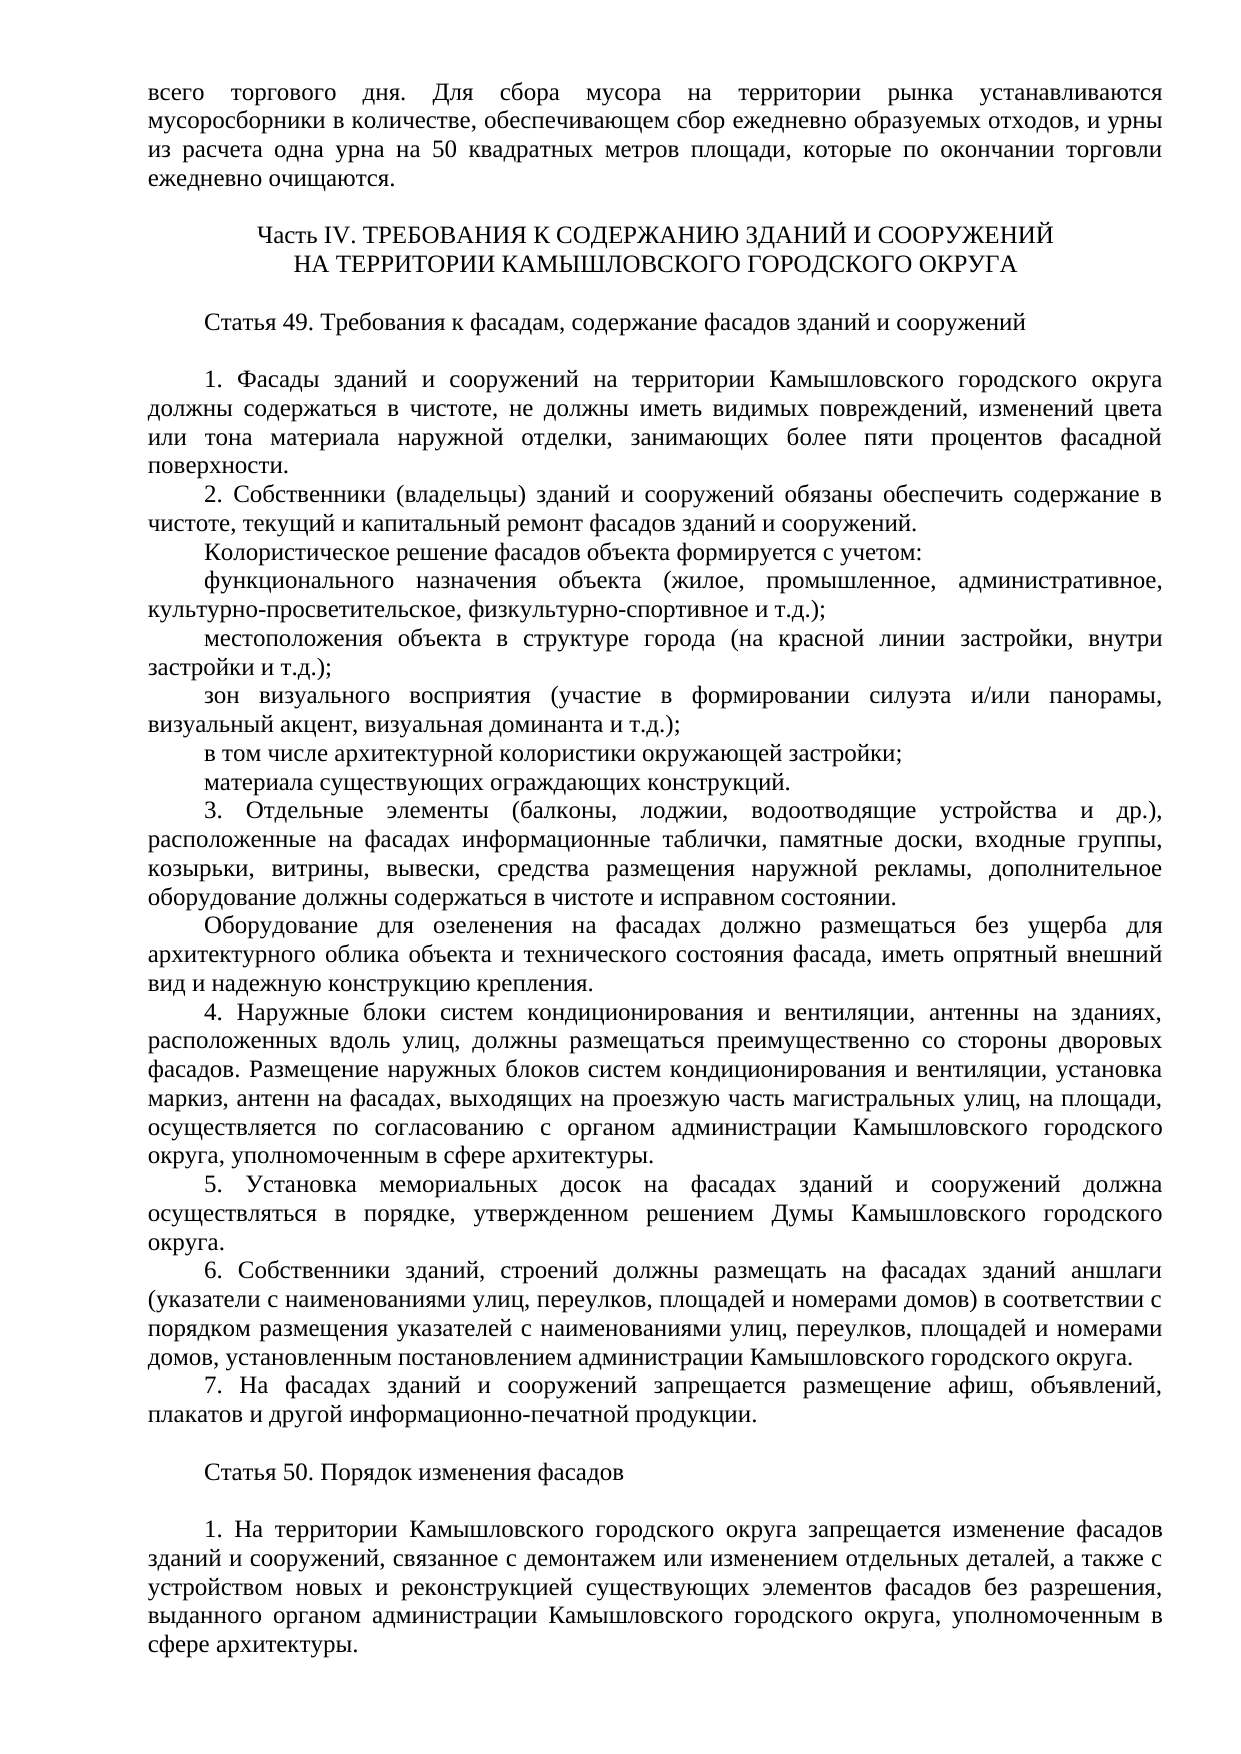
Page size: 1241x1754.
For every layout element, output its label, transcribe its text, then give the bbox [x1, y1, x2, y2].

text Колористическое решение фасадов объекта формируется с учетом: [148, 537, 1163, 566]
text материала существующих ограждающих конструкций. [148, 767, 1163, 796]
text местоположения объекта в структуре города (на красной линии застройки, внутри застройки и т.д.); [148, 623, 1163, 681]
text 2. Собственники (владельцы) зданий и сооружений обязаны обеспечить содержание в чистоте, текущий и капитальный ремонт фасадов зданий и сооружений. [148, 479, 1163, 537]
text НА ТЕРРИТОРИИ КАМЫШЛОВСКОГО ГОРОДСКОГО ОКРУГА [148, 249, 1163, 278]
text в том числе архитектурной колористики окружающей застройки; [148, 738, 1163, 767]
text 4. Наружные блоки систем кондиционирования и вентиляции, антенны на зданиях, расположенных вдоль улиц, должны размещаться преимущественно со стороны дворовых фасадов. Размещение наружных блоков систем кондиционирования и вентиляции, установка маркиз, антенн на фасадах, выходящих на проезжую часть магистральных улиц, на площади, осуществляется по согласованию с органом администрации Камышловского городского округа, уполномоченным в сфере архитектуры. [148, 997, 1163, 1169]
text 1. На территории Камышловского городского округа запрещается изменение фасадов зданий и сооружений, связанное с демонтажем или изменением отдельных деталей, а также с устройством новых и реконструкцией существующих элементов фасадов без разрешения, выданного органом администрации Камышловского городского округа, уполномоченным в сфере архитектуры. [148, 1514, 1163, 1658]
text функционального назначения объекта (жилое, промышленное, административное, культурно-просветительское, физкультурно-спортивное и т.д.); [148, 566, 1163, 623]
text Статья 50. Порядок изменения фасадов [148, 1457, 1163, 1486]
text 5. Установка мемориальных досок на фасадах зданий и сооружений должна осуществляться в порядке, утвержденном решением Думы Камышловского городского округа. [148, 1169, 1163, 1256]
text 7. На фасадах зданий и сооружений запрещается размещение афиш, объявлений, плакатов и другой информационно-печатной продукции. [148, 1371, 1163, 1428]
text Статья 49. Требования к фасадам, содержание фасадов зданий и сооружений [148, 307, 1163, 336]
text Часть IV. ТРЕБОВАНИЯ К СОДЕРЖАНИЮ ЗДАНИЙ И СООРУЖЕНИЙ [148, 221, 1163, 249]
text зон визуального восприятия (участие в формировании силуэта и/или панорамы, визуальный акцент, визуальная доминанта и т.д.); [148, 681, 1163, 738]
text 6. Собственники зданий, строений должны размещать на фасадах зданий аншлаги (указатели с наименованиями улиц, переулков, площадей и номерами домов) в соответствии с порядком размещения указателей с наименованиями улиц, переулков, площадей и номерами домов, установленным постановлением администрации Камышловского городского округа. [148, 1256, 1163, 1371]
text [148, 77, 1163, 192]
text 3. Отдельные элементы (балконы, лоджии, водоотводящие устройства и др.), расположенные на фасадах информационные таблички, памятные доски, входные группы, козырьки, витрины, вывески, средства размещения наружной рекламы, дополнительное оборудование должны содержаться в чистоте и исправном состоянии. [148, 796, 1163, 911]
text 1. Фасады зданий и сооружений на территории Камышловского городского округа должны содержаться в чистоте, не должны иметь видимых повреждений, изменений цвета или тона материала наружной отделки, занимающих более пяти процентов фасадной поверхности. [148, 364, 1163, 479]
text Оборудование для озеленения на фасадах должно размещаться без ущерба для архитектурного облика объекта и технического состояния фасада, иметь опрятный внешний вид и надежную конструкцию крепления. [148, 911, 1163, 997]
